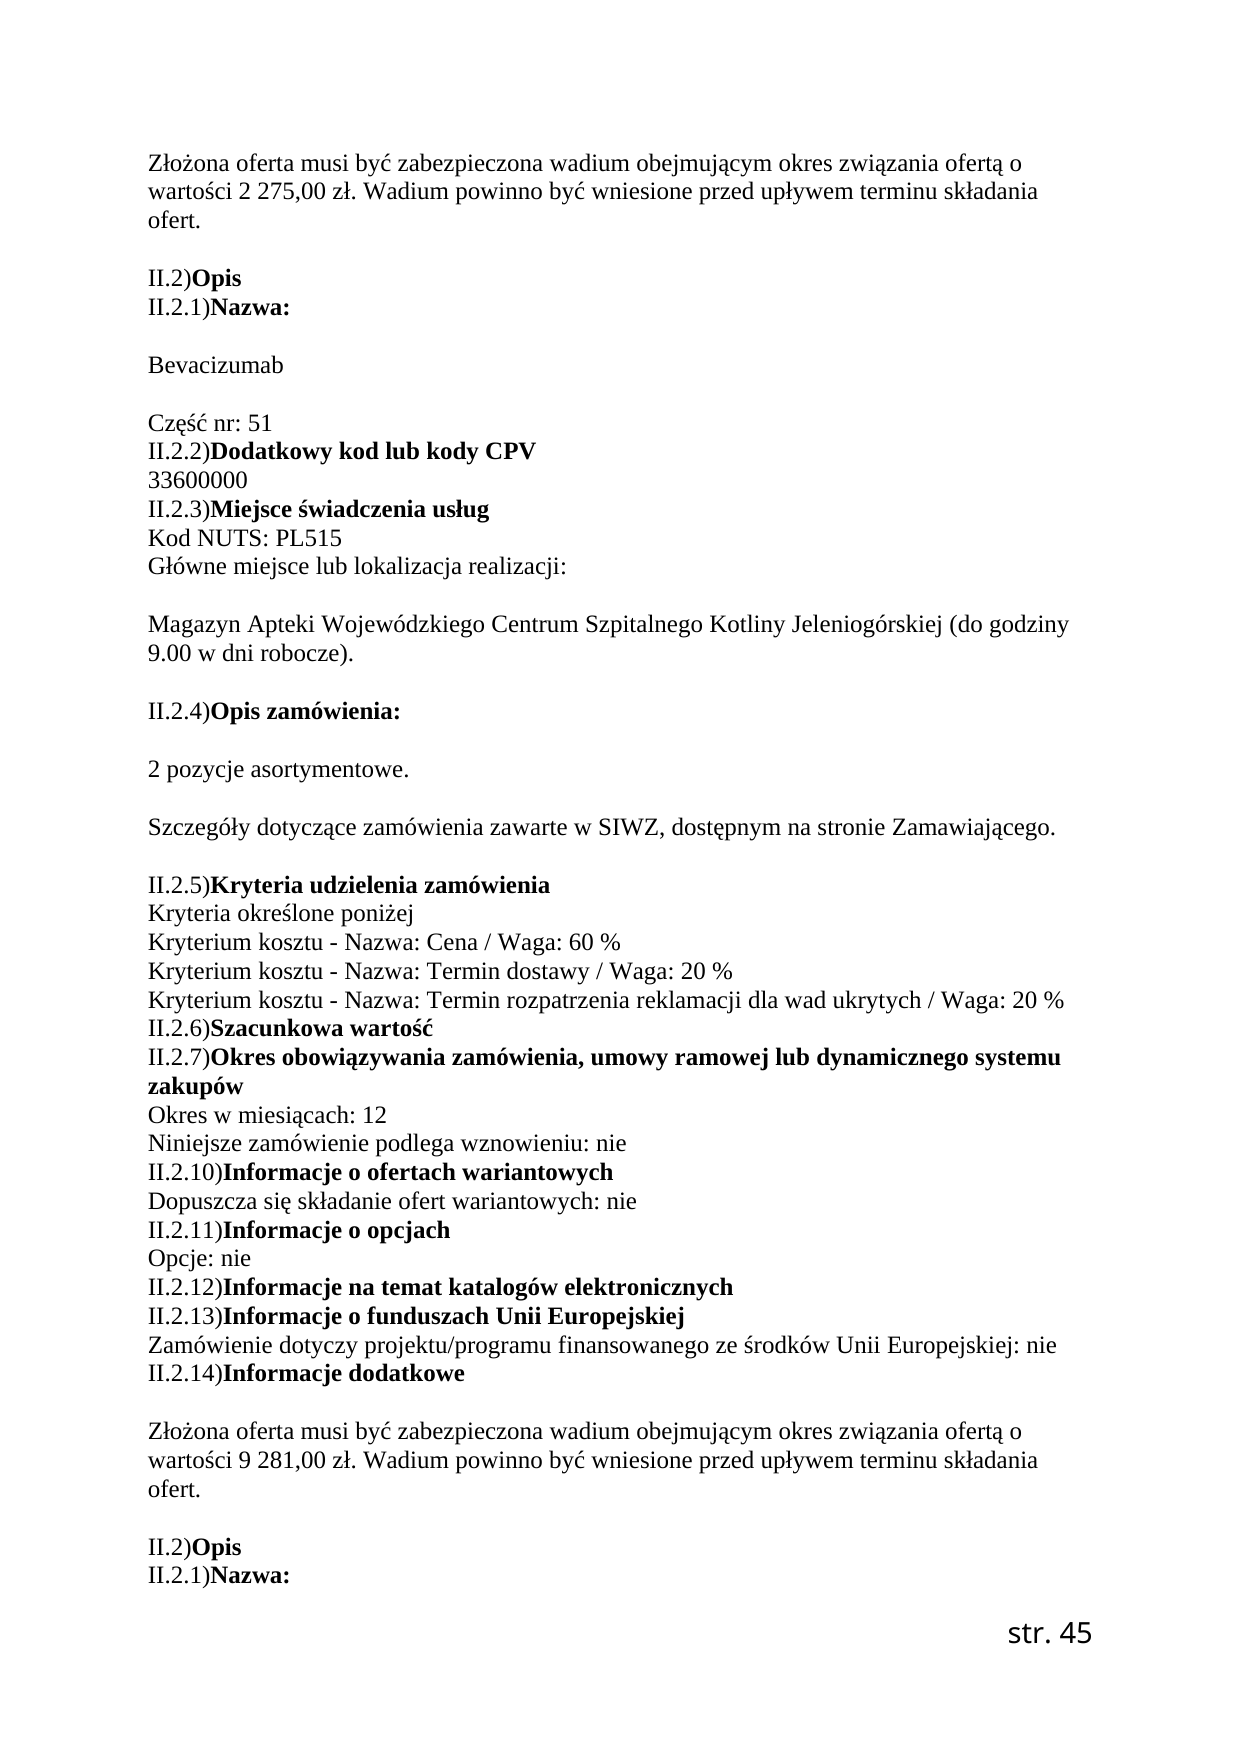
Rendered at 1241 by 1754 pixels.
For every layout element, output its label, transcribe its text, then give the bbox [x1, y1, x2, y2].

text Bevacizumab [148, 350, 1093, 378]
text II.2.10)Informacje o ofertach wariantowych [148, 1157, 1093, 1186]
text II.2.1)Nazwa: [148, 292, 1093, 321]
text II.2.7)Okres obowiązywania zamówienia, umowy ramowej lub dynamicznego systemu zakupów [148, 1042, 1093, 1100]
text Okres w miesiącach: 12 [148, 1100, 1093, 1128]
text Zamówienie dotyczy projektu/programu finansowanego ze środków Unii Europejskiej: nie [148, 1330, 1093, 1358]
text 33600000 [148, 465, 1093, 494]
text II.2.5)Kryteria udzielenia zamówienia [148, 870, 1093, 898]
text II.2.6)Szacunkowa wartość [148, 1013, 1093, 1042]
text Magazyn Apteki Wojewódzkiego Centrum Szpitalnego Kotliny Jeleniogórskiej (do godziny 9.00 w dni robocze). [148, 609, 1093, 667]
text II.2.1)Nazwa: [148, 1561, 1093, 1589]
text II.2.3)Miejsce świadczenia usług [148, 494, 1093, 523]
text II.2.4)Opis zamówienia: [148, 696, 1093, 725]
text II.2.2)Dodatkowy kod lub kody CPV [148, 436, 1093, 465]
text Kryterium kosztu - Nazwa: Cena / Waga: 60 % [148, 927, 1093, 956]
text Kryteria określone poniżej [148, 898, 1093, 927]
text Niniejsze zamówienie podlega wznowieniu: nie [148, 1128, 1093, 1157]
text 2 pozycje asortymentowe. [148, 754, 1093, 783]
text Dopuszcza się składanie ofert wariantowych: nie [148, 1186, 1093, 1215]
text II.2)Opis [148, 263, 1093, 292]
text Główne miejsce lub lokalizacja realizacji: [148, 551, 1093, 580]
text Część nr: 51 [148, 408, 1093, 436]
text II.2.13)Informacje o funduszach Unii Europejskiej [148, 1301, 1093, 1330]
text Złożona oferta musi być zabezpieczona wadium obejmującym okres związania ofertą o wartości 9 281,00 zł. Wadium powinno być wniesione przed upływem terminu składania ofert. [148, 1416, 1093, 1503]
text II.2.12)Informacje na temat katalogów elektronicznych [148, 1272, 1093, 1301]
text II.2)Opis [148, 1532, 1093, 1561]
text Kryterium kosztu - Nazwa: Termin rozpatrzenia reklamacji dla wad ukrytych / Waga: 20 % [148, 985, 1093, 1013]
text Kod NUTS: PL515 [148, 523, 1093, 551]
text Złożona oferta musi być zabezpieczona wadium obejmującym okres związania ofertą o wartości 2 275,00 zł. Wadium powinno być wniesione przed upływem terminu składania ofert. [148, 148, 1093, 234]
text Kryterium kosztu - Nazwa: Termin dostawy / Waga: 20 % [148, 956, 1093, 985]
text Szczegóły dotyczące zamówienia zawarte w SIWZ, dostępnym na stronie Zamawiającego. [148, 812, 1093, 841]
text II.2.14)Informacje dodatkowe [148, 1358, 1093, 1387]
text Opcje: nie [148, 1243, 1093, 1272]
text II.2.11)Informacje o opcjach [148, 1215, 1093, 1243]
